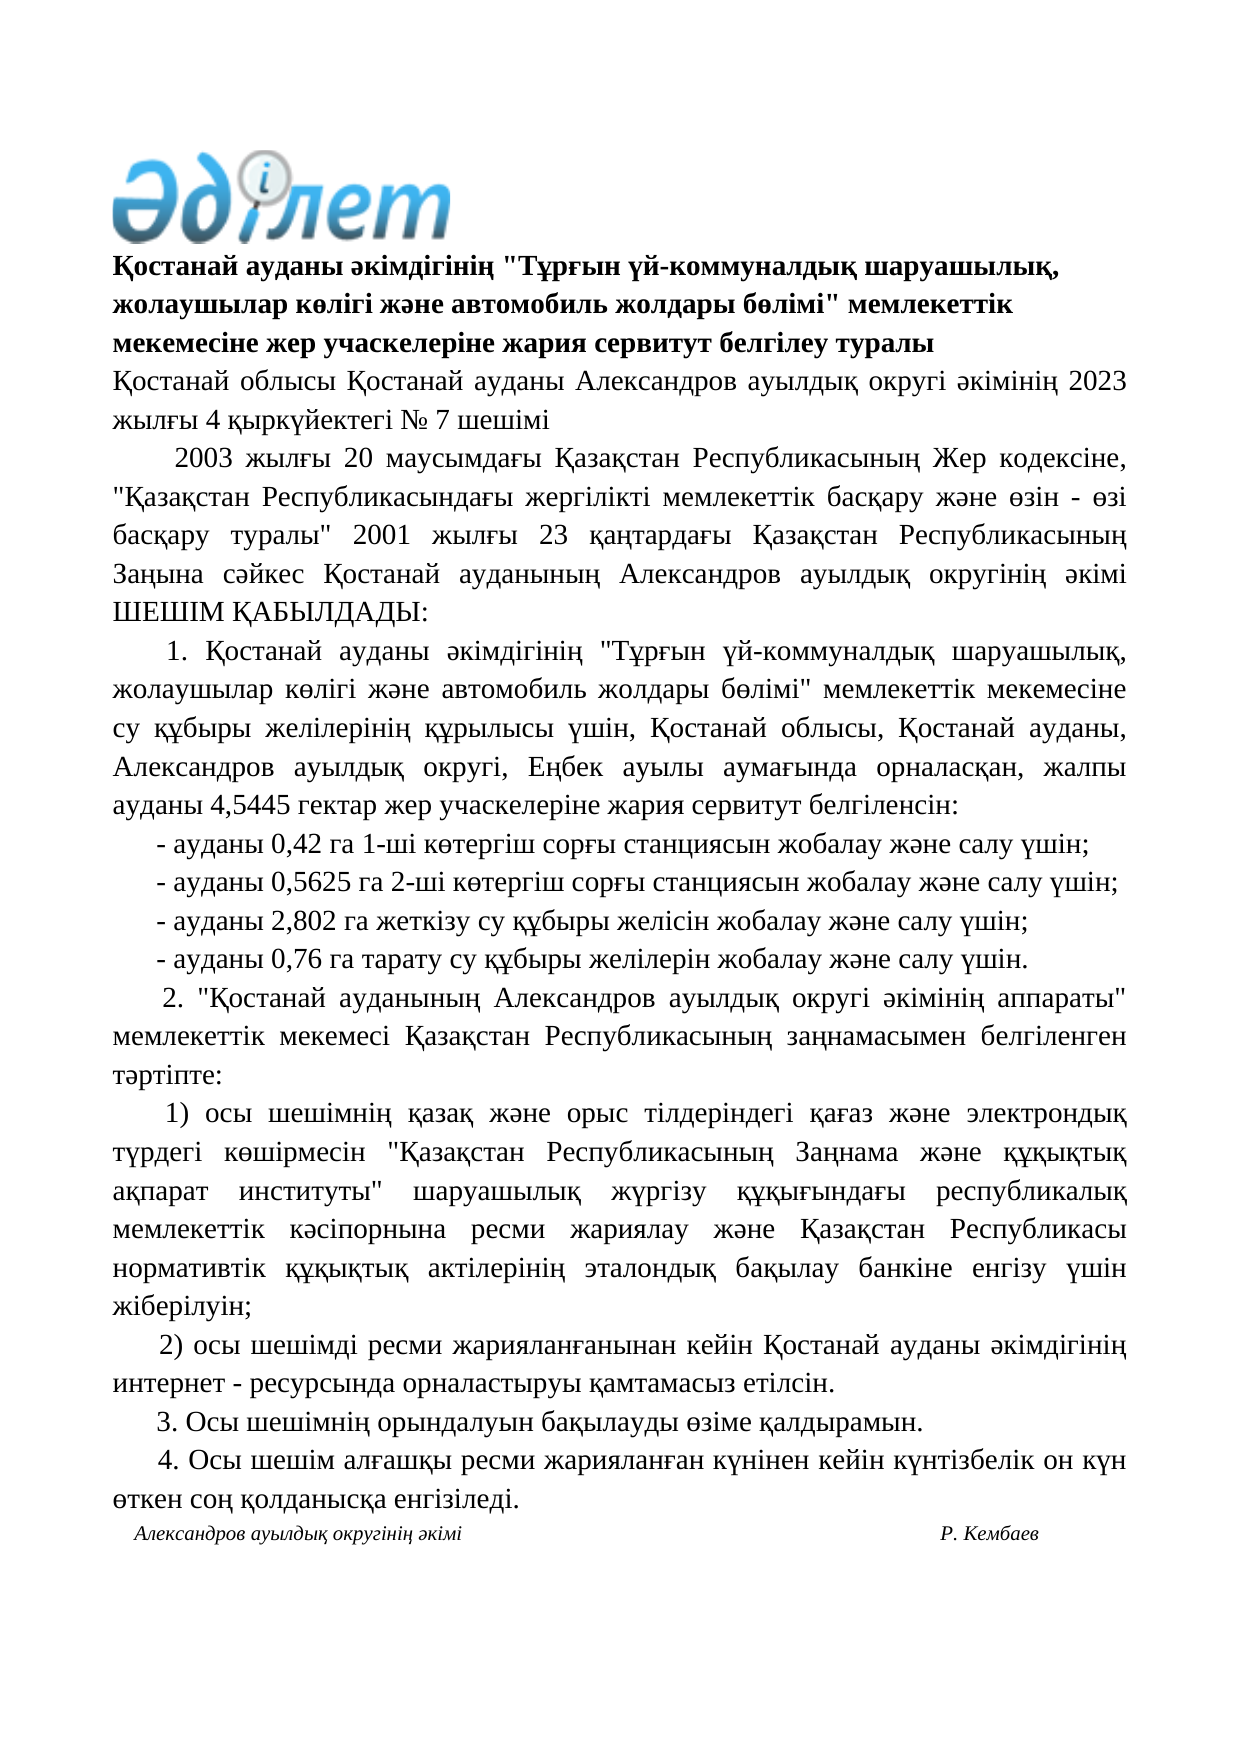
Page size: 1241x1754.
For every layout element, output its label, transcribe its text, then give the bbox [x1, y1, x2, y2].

picture [112, 150, 451, 244]
text Қостанай ауданы әкімдігінің "Тұрғын үй-коммуналдық шаруашылық, жолаушылар көлігі және автомобиль жолдары бөлімі" мемлекеттік мекемесіне жер учаскелеріне жария сервитут белгілеу туралы [112, 248, 1128, 358]
text Қостанай облысы Қостанай ауданы Александров ауылдық округі әкімінің 2023 жылғы 4 қыркүйектегі № 7 шешімі [112, 363, 1128, 435]
text 2003 жылғы 20 маусымдағы Қазақстан Республикасының Жер кодексіне, "Қазақстан Республикасындағы жергілікті мемлекеттік басқару және өзін - өзі басқару туралы" 2001 жылғы 23 қаңтардағы Қазақстан Республикасының Заңына сәйкес Қостанай ауданының Александров ауылдық округінің әкімі ШЕШІМ ҚАБЫЛДАДЫ: [112, 440, 1128, 628]
text 1) осы шешімнің қазақ және орыс тілдеріндегі қағаз және электрондық түрдегі көшірмесін "Қазақстан Республикасының Заңнама және құқықтық ақпарат институты" шаруашылық жүргізу құқығындағы республикалық мемлекеттік кәсіпорнына ресми жариялау және Қазақстан Республикасы нормативтік құқықтық актілерінің эталондық бақылау банкіне енгізу үшін жіберілуін; [112, 1096, 1128, 1322]
text - ауданы 2,802 га жеткізу су құбыры желісін жобалау және салу үшін; [112, 903, 1128, 936]
text 3. Осы шешімнің орындалуын бақылауды өзіме қалдырамын. [112, 1404, 1128, 1437]
table_header Р. Кембаев [939, 1520, 1240, 1551]
text 2. "Қостанай ауданының Александров ауылдық округі әкімінің аппараты" мемлекеттік мекемесі Қазақстан Республикасының заңнамасымен белгіленген тәртіпте: [112, 980, 1128, 1091]
text 1. Қостанай ауданы әкімдігінің "Тұрғын үй-коммуналдық шаруашылық, жолаушылар көлігі және автомобиль жолдары бөлімі" мемлекеттік мекемесіне су құбыры желілерінің құрылысы үшін, Қостанай облысы, Қостанай ауданы, Александров ауылдық округі, Еңбек ауылы аумағында орналасқан, жалпы ауданы 4,5445 гектар жер учаскелеріне жария сервитут белгіленсін: [112, 633, 1128, 821]
text - ауданы 0,5625 га 2-ші көтергіш сорғы станциясын жобалау және салу үшін; [112, 864, 1128, 898]
text - ауданы 0,42 га 1-ші көтергіш сорғы станциясын жобалау және салу үшін; [112, 826, 1128, 859]
table_header Александров ауылдық округінің әкімі [101, 1520, 939, 1551]
text - ауданы 0,76 га тарату су құбыры желілерін жобалау және салу үшін. [112, 941, 1128, 975]
text 4. Осы шешім алғашқы ресми жарияланған күнінен кейін күнтізбелік он күн өткен соң қолданысқа енгізіледі. [112, 1442, 1128, 1514]
text 2) осы шешімді ресми жарияланғанынан кейін Қостанай ауданы әкімдігінің интернет - ресурсында орналастыруы қамтамасыз етілсін. [112, 1327, 1128, 1399]
